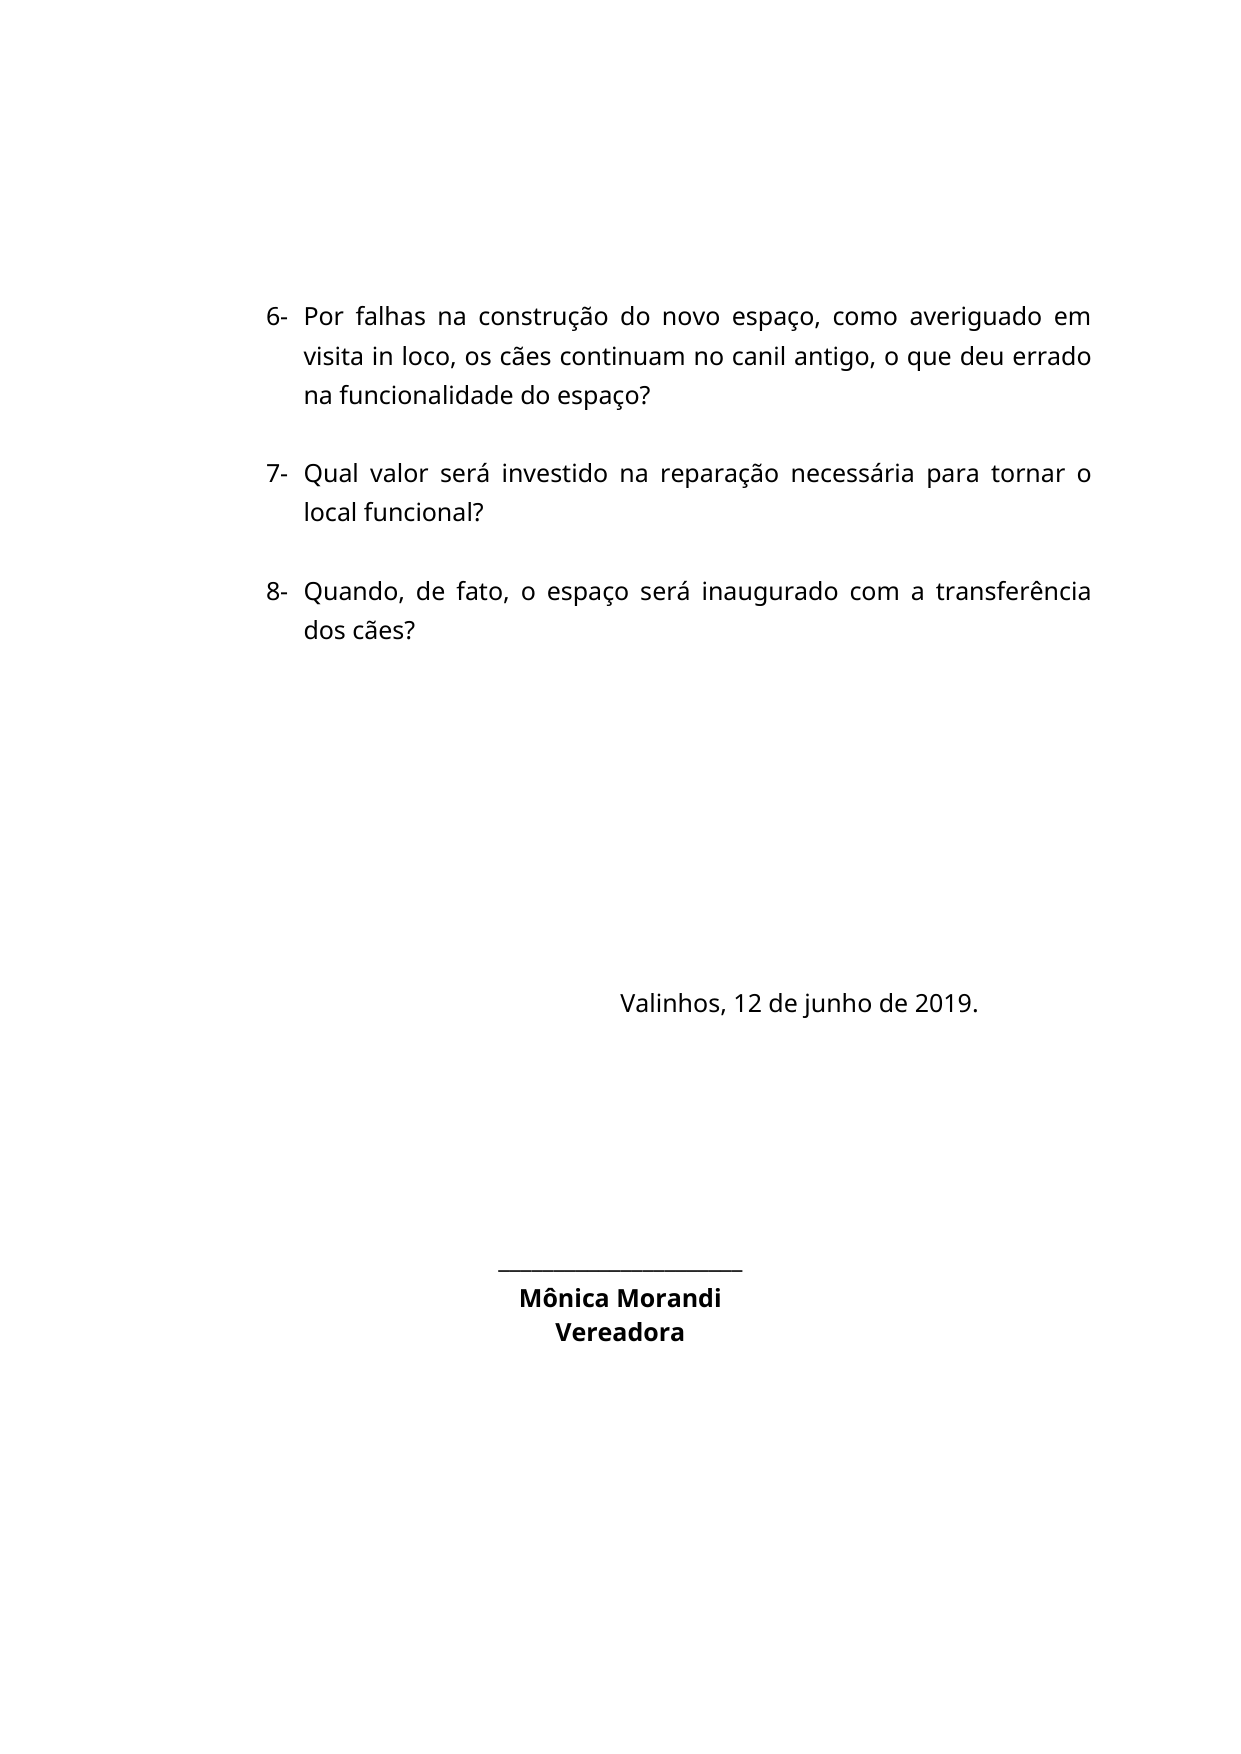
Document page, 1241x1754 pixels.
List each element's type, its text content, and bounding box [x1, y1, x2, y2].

text ______________________ [148, 1241, 1092, 1275]
list Quando, de fato, o espaço será inaugurado com a transferência dos cães? [266, 573, 1092, 646]
text Vereadora [148, 1314, 1092, 1349]
list Qual valor será investido na reparação necessária para tornar o local funcional? [266, 456, 1092, 529]
text Mônica Morandi [148, 1281, 1092, 1314]
text Valinhos, 12 de junho de 2019. [620, 986, 1092, 1019]
list Por falhas na construção do novo espaço, como averiguado em visita in loco, os cães continuam no canil antigo, o que deu errado na funcionalidade do espaço? [266, 299, 1092, 411]
